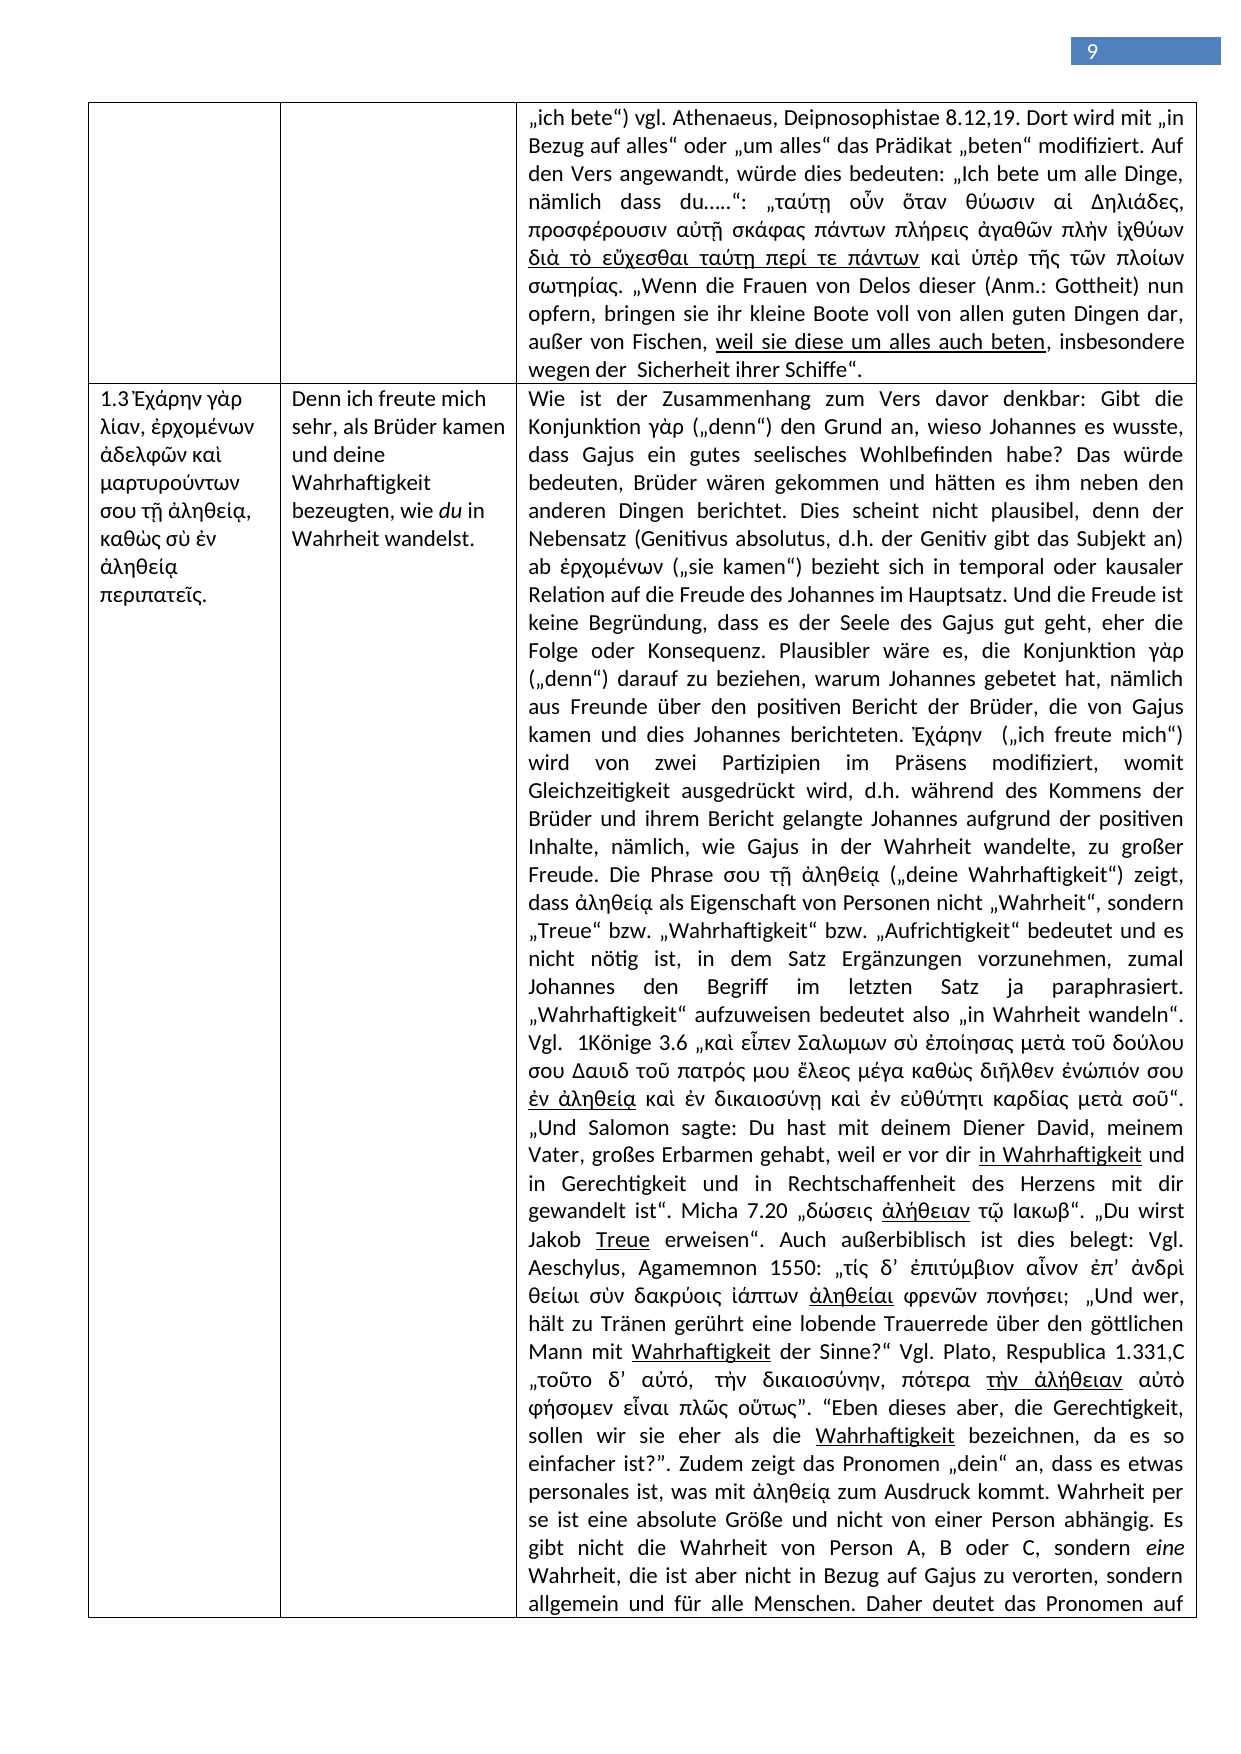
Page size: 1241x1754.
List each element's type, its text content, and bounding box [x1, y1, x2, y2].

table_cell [281, 384, 516, 1617]
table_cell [89, 384, 280, 1617]
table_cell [89, 103, 280, 383]
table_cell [281, 103, 516, 383]
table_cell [517, 103, 1196, 383]
